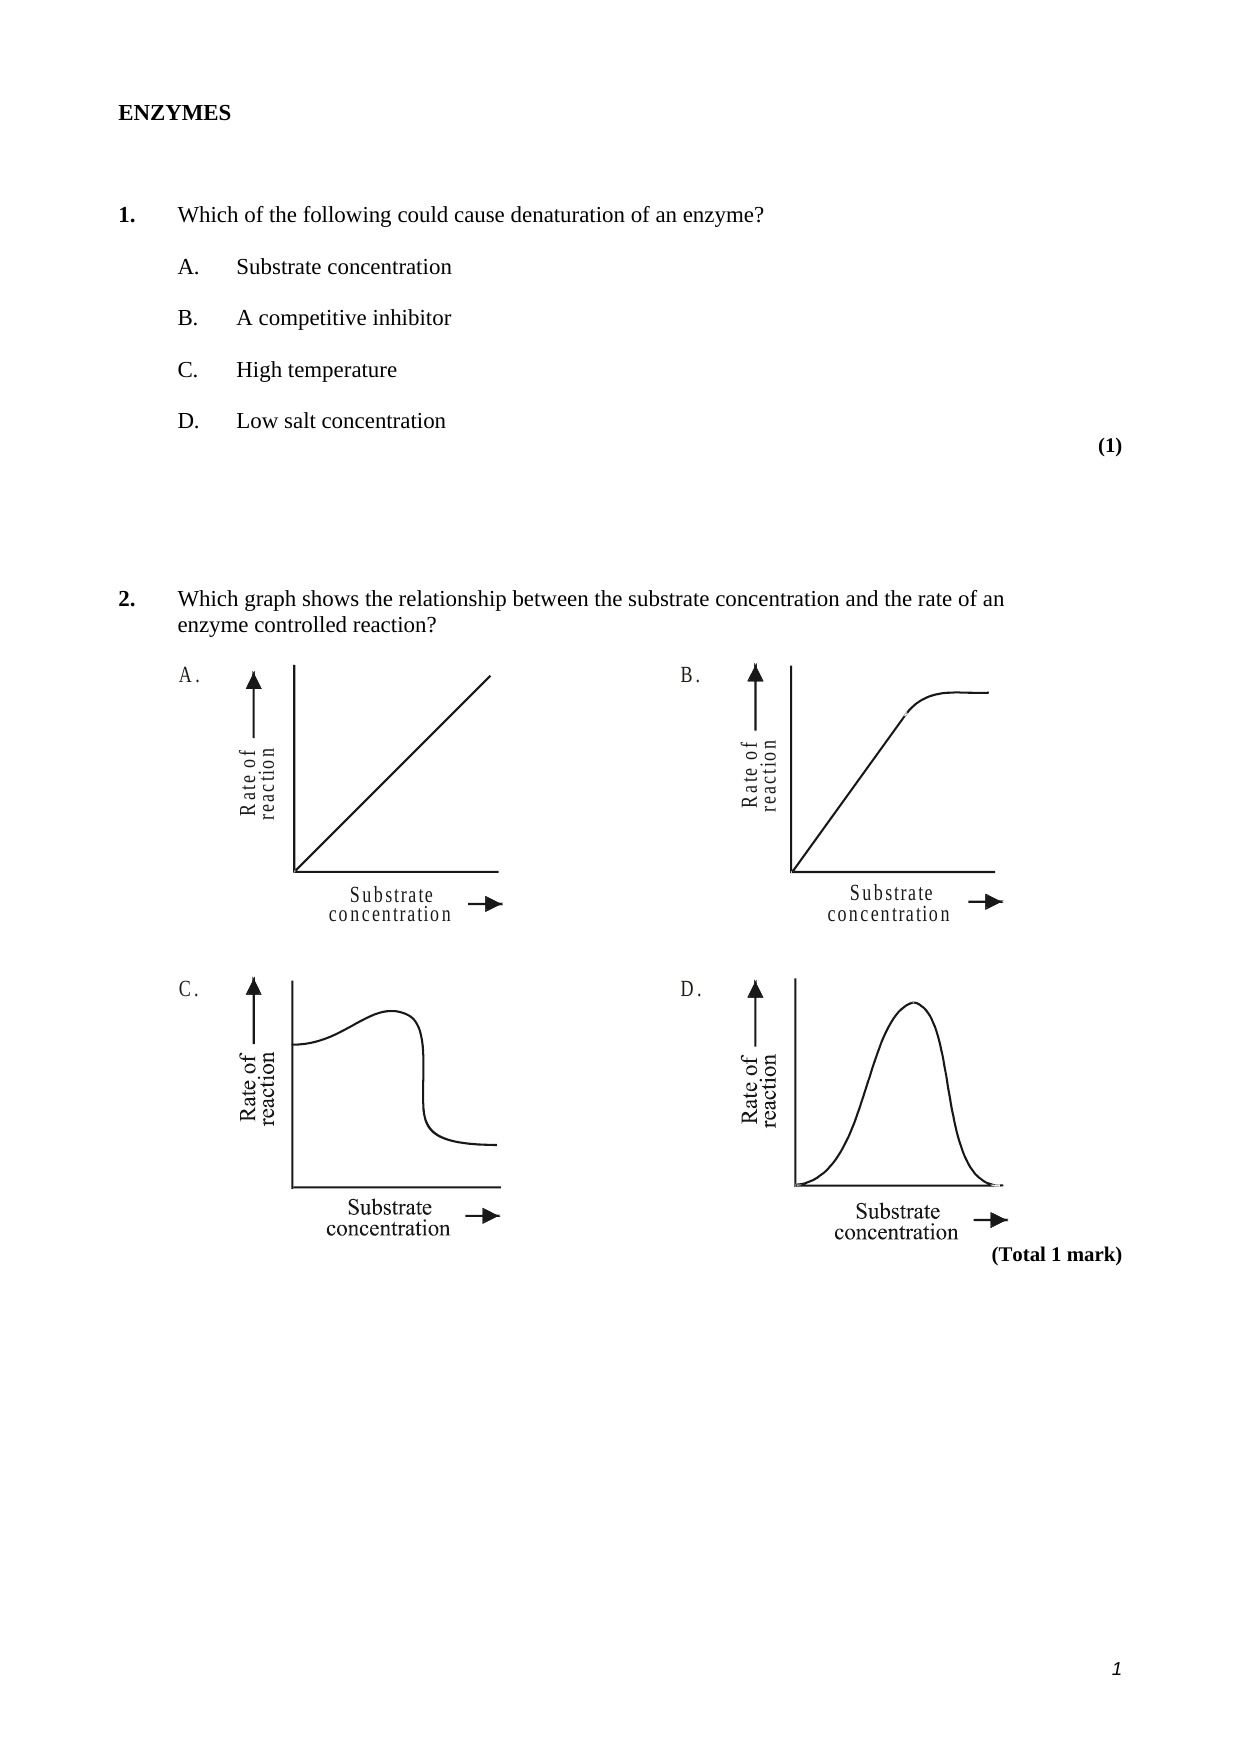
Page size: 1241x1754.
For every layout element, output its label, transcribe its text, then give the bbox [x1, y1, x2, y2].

text B. A competitive inhibitor [177, 304, 1063, 331]
text (1) [118, 433, 1122, 457]
text (Total 1 mark) [118, 1242, 1122, 1266]
text D. Low salt concentration [177, 407, 1063, 433]
text ENZYMES [118, 99, 1063, 125]
text A. Substrate concentration [177, 253, 1063, 279]
text 2. Which graph shows the relationship between the substrate concentration and the rate of an enzyme controlled reaction? [118, 585, 1063, 638]
text 1. Which of the following could cause denaturation of an enzyme? [118, 202, 1063, 228]
text C. High temperature [177, 356, 1063, 382]
